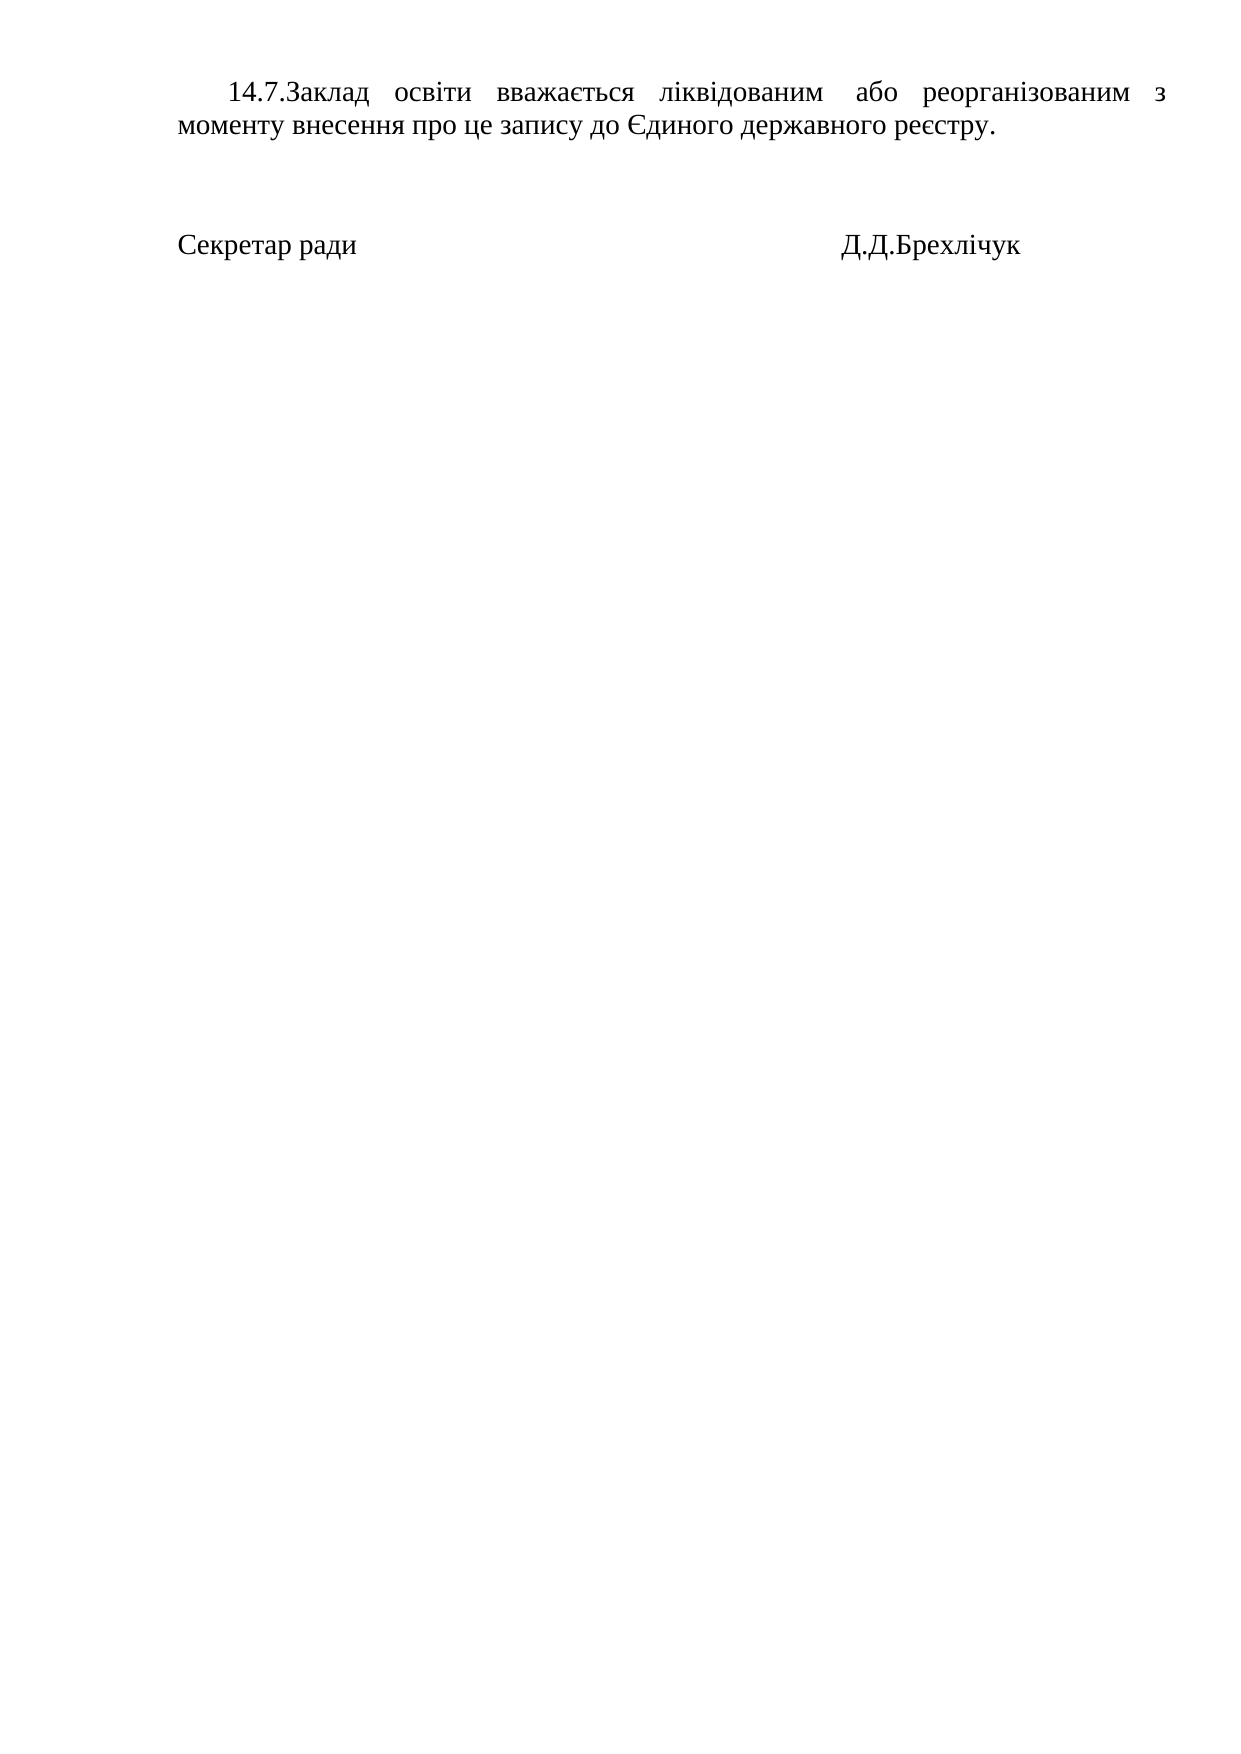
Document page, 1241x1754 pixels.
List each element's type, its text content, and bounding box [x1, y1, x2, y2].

text 14.7.Заклад освіти вважається ліквідованим або реорганізованим з моменту внесення про це запису до Єдиного державного реєстру. [177, 74, 1167, 141]
text Секретар ради Д.Д.Брехлічук [177, 227, 1167, 261]
